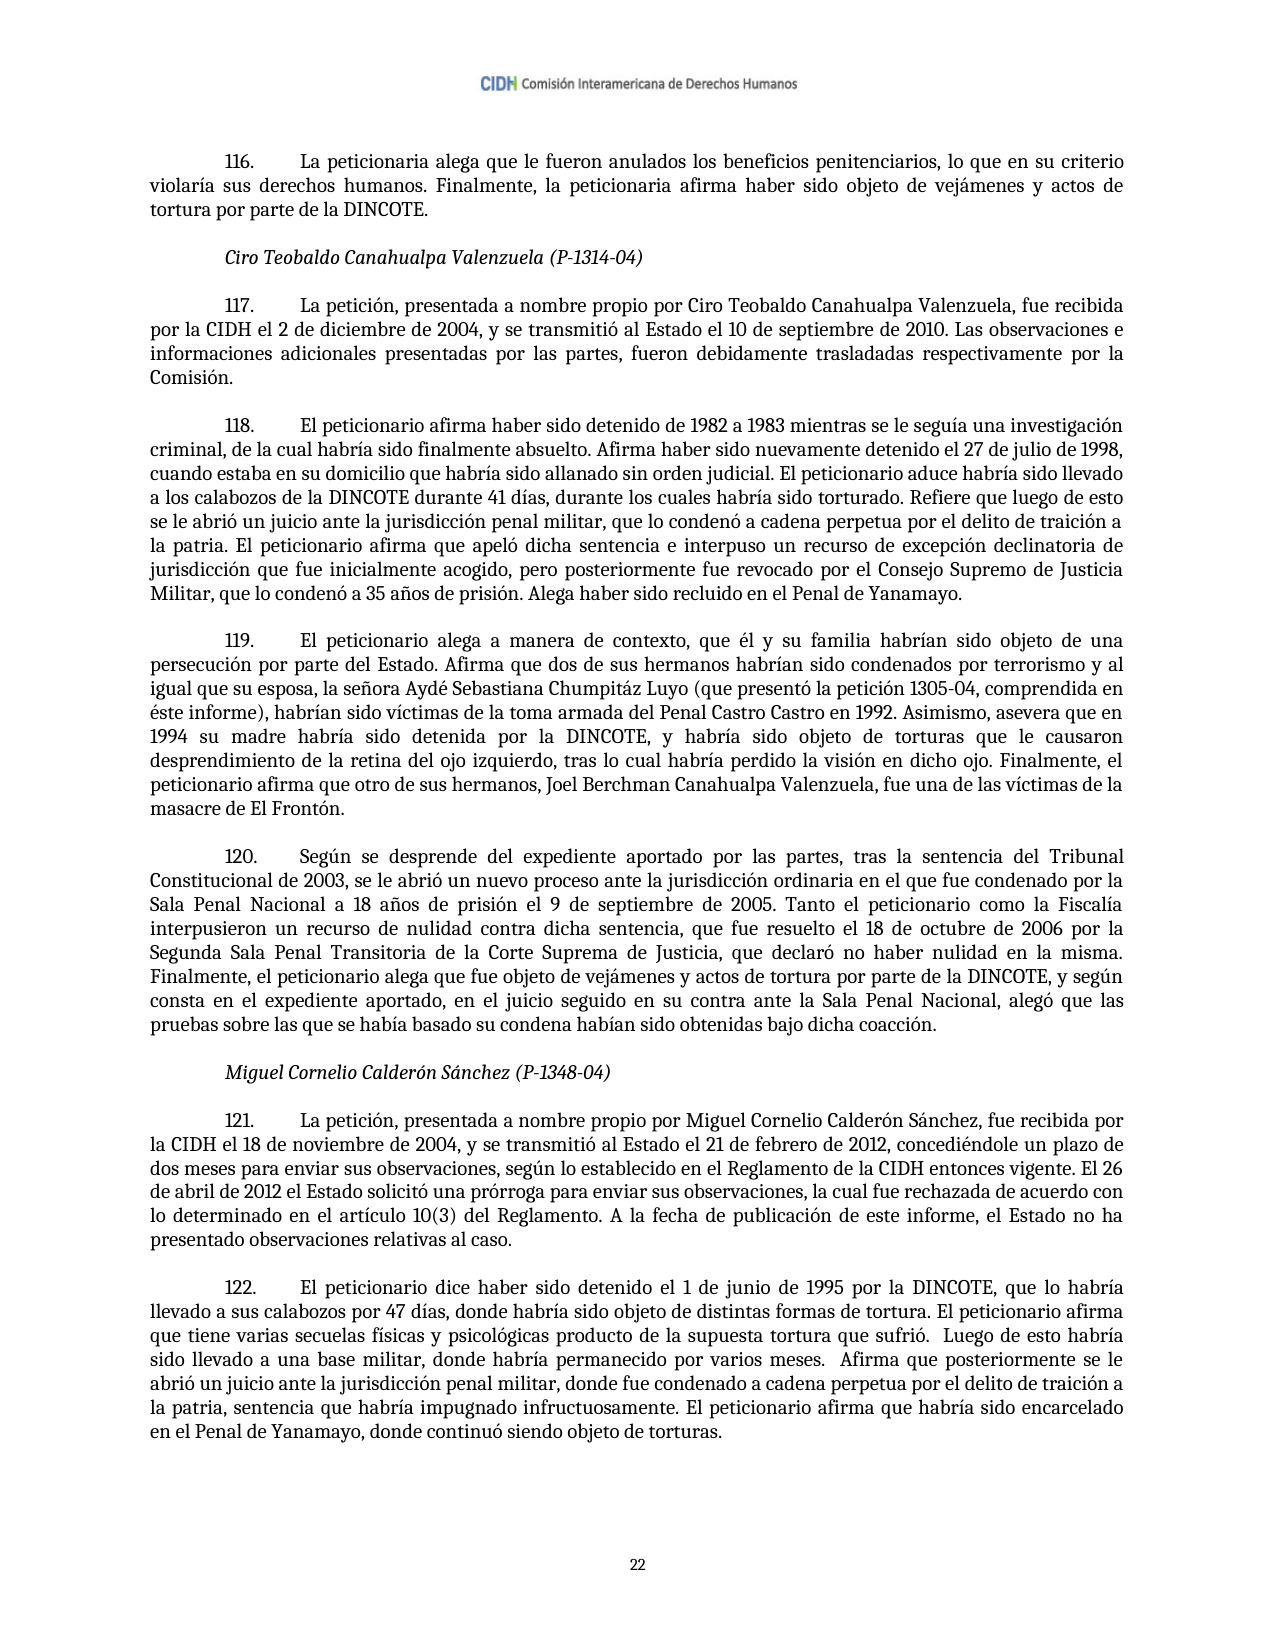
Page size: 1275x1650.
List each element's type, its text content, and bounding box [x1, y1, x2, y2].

list El peticionario afirma haber sido detenido de 1982 a 1983 mientras se le seguía una investigación criminal, de la cual habría sido finalmente absuelto. Afirma haber sido nuevamente detenido el 27 de julio de 1998, cuando estaba en su domicilio que habría sido allanado sin orden judicial. El peticionario aduce habría sido llevado a los calabozos de la DINCOTE durante 41 días, durante los cuales habría sido torturado. Refiere que luego de esto se le abrió un juicio ante la jurisdicción penal militar, que lo condenó a cadena perpetua por el delito de traición a la patria. El peticionario afirma que apeló dicha sentencia e interpuso un recurso de excepción declinatoria de jurisdicción que fue inicialmente acogido, pero posteriormente fue revocado por el Consejo Supremo de Justicia Militar, que lo condenó a 35 años de prisión. Alega haber sido recluido en el Penal de Yanamayo. [150, 413, 1125, 605]
list El peticionario alega a manera de contexto, que él y su familia habrían sido objeto de una persecución por parte del Estado. Afirma que dos de sus hermanos habrían sido condenados por terrorismo y al igual que su esposa, la señora Aydé Sebastiana Chumpitáz Luyo (que presentó la petición 1305-04, comprendida en éste informe), habrían sido víctimas de la toma armada del Penal Castro Castro en 1992. Asimismo, asevera que en 1994 su madre habría sido detenida por la DINCOTE, y habría sido objeto de torturas que le causaron desprendimiento de la retina del ojo izquierdo, tras lo cual habría perdido la visión en dicho ojo. Finalmente, el peticionario afirma que otro de sus hermanos, Joel Berchman Canahualpa Valenzuela, fue una de las víctimas de la masacre de El Frontón. [150, 629, 1125, 821]
list La petición, presentada a nombre propio por Ciro Teobaldo Canahualpa Valenzuela, fue recibida por la CIDH el 2 de diciembre de 2004, y se transmitió al Estado el 10 de septiembre de 2010. Las observaciones e informaciones adicionales presentadas por las partes, fueron debidamente trasladadas respectivamente por la Comisión. [150, 294, 1125, 389]
list El peticionario dice haber sido detenido el 1 de junio de 1995 por la DINCOTE, que lo habría llevado a sus calabozos por 47 días, donde habría sido objeto de distintas formas de tortura. El peticionario afirma que tiene varias secuelas físicas y psicológicas producto de la supuesta tortura que sufrió. Luego de esto habría sido llevado a una base militar, donde habría permanecido por varios meses. Afirma que posteriormente se le abrió un juicio ante la jurisdicción penal militar, donde fue condenado a cadena perpetua por el delito de traición a la patria, sentencia que habría impugnado infructuosamente. El peticionario afirma que habría sido encarcelado en el Penal de Yanamayo, donde continuó siendo objeto de torturas. [150, 1276, 1125, 1444]
list Según se desprende del expediente aportado por las partes, tras la sentencia del Tribunal Constitucional de 2003, se le abrió un nuevo proceso ante la jurisdicción ordinaria en el que fue condenado por la Sala Penal Nacional a 18 años de prisión el 9 de septiembre de 2005. Tanto el peticionario como la Fiscalía interpusieron un recurso de nulidad contra dicha sentencia, que fue resuelto el 18 de octubre de 2006 por la Segunda Sala Penal Transitoria de la Corte Suprema de Justicia, que declaró no haber nulidad en la misma. Finalmente, el peticionario alega que fue objeto de vejámenes y actos de tortura por parte de la DINCOTE, y según consta en el expediente aportado, en el juicio seguido en su contra ante la Sala Penal Nacional, alegó que las pruebas sobre las que se había basado su condena habían sido obtenidas bajo dicha coacción. [150, 845, 1125, 1036]
picture [475, 74, 800, 93]
list La peticionaria alega que le fueron anulados los beneficios penitenciarios, lo que en su criterio violaría sus derechos humanos. Finalmente, la peticionaria afirma haber sido objeto de vejámenes y actos de tortura por parte de la DINCOTE. [150, 150, 1125, 222]
text Miguel Cornelio Calderón Sánchez (P-1348-04) [150, 1060, 1125, 1084]
text Ciro Teobaldo Canahualpa Valenzuela (P-1314-04) [150, 246, 1125, 270]
list La petición, presentada a nombre propio por Miguel Cornelio Calderón Sánchez, fue recibida por la CIDH el 18 de noviembre de 2004, y se transmitió al Estado el 21 de febrero de 2012, concediéndole un plazo de dos meses para enviar sus observaciones, según lo establecido en el Reglamento de la CIDH entonces vigente. El 26 de abril de 2012 el Estado solicitó una prórroga para enviar sus observaciones, la cual fue rechazada de acuerdo con lo determinado en el artículo 10(3) del Reglamento. A la fecha de publicación de este informe, el Estado no ha presentado observaciones relativas al caso. [150, 1108, 1125, 1252]
